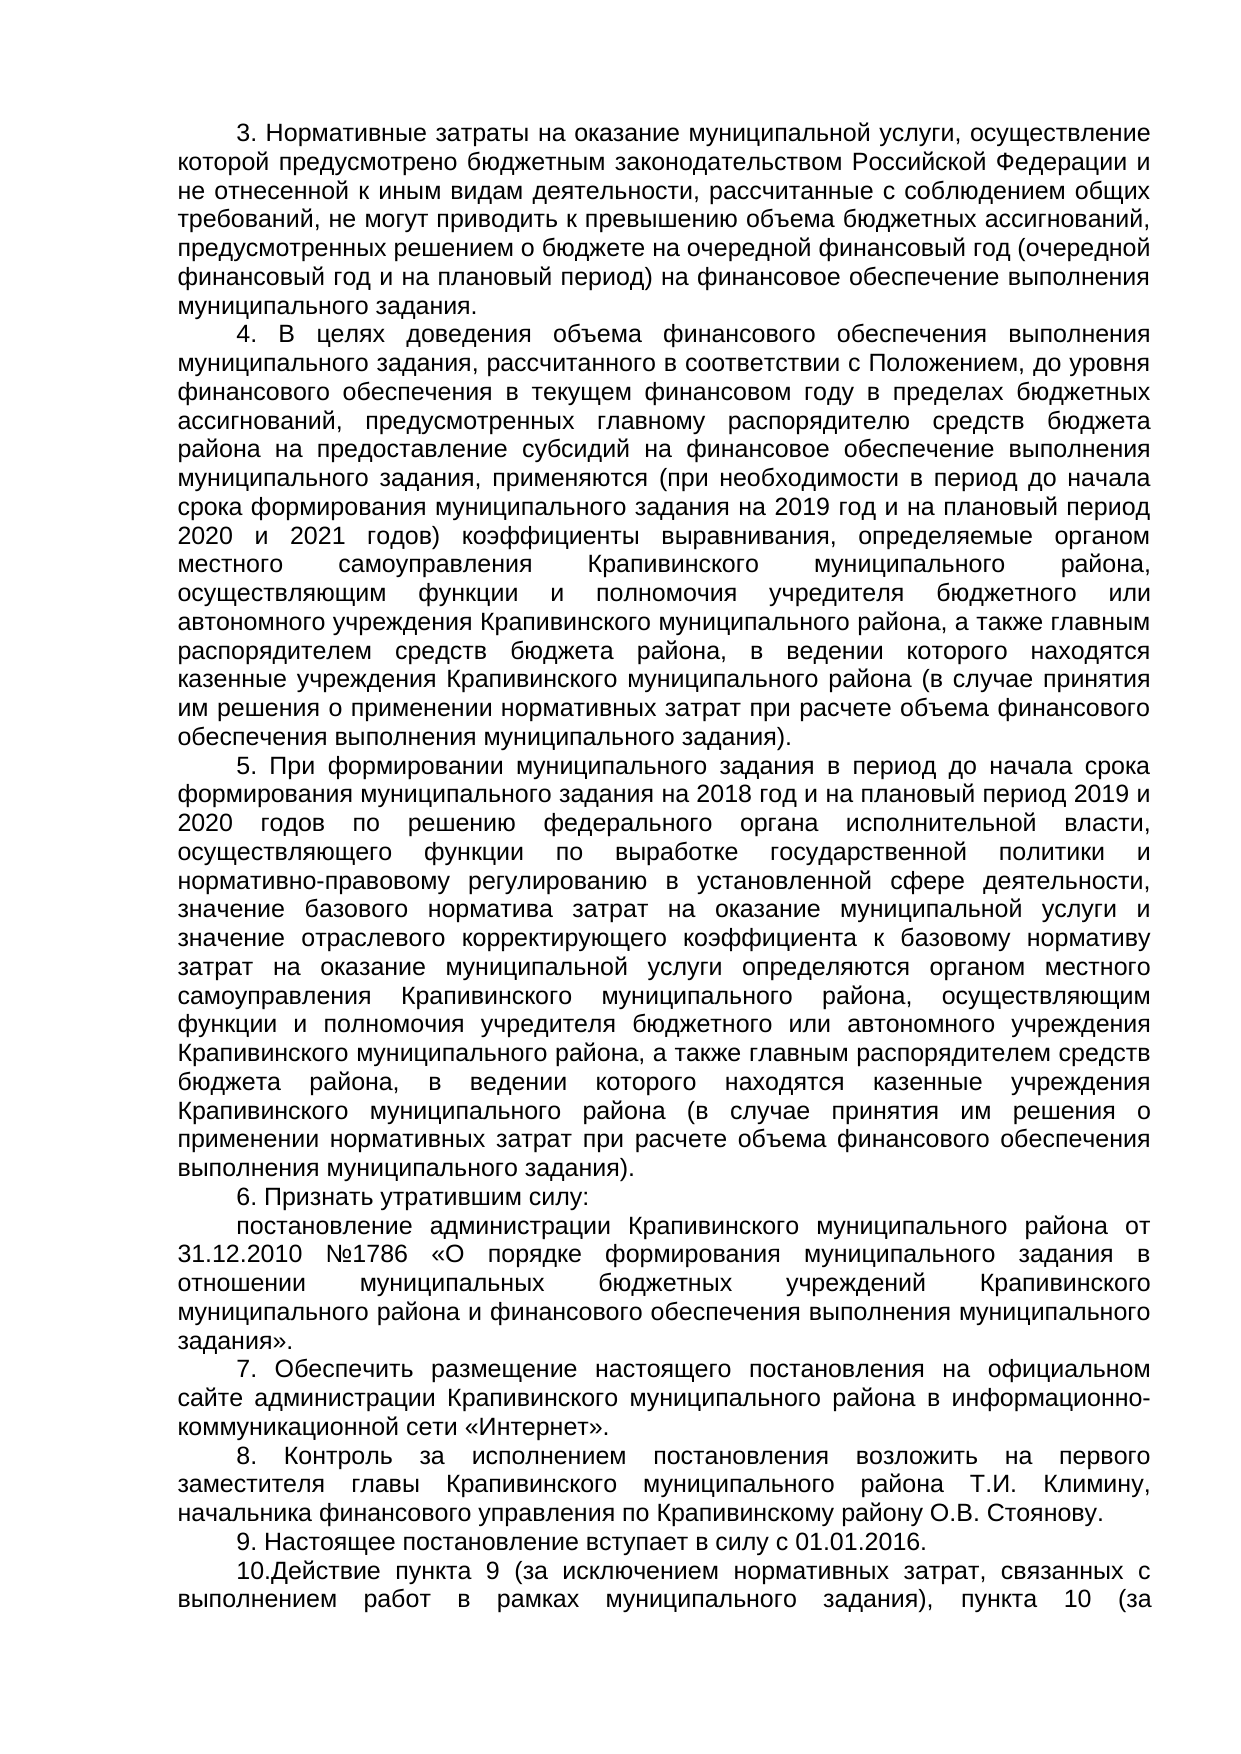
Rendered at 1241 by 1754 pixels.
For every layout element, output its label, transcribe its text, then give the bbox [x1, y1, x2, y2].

text 7. Обеспечить размещение настоящего постановления на официальном сайте администрации Крапивинского муниципального района в информационно-коммуникационной сети «Интернет». [177, 1354, 1152, 1441]
text 6. Признать утратившим силу: [177, 1182, 1152, 1211]
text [177, 1556, 1152, 1613]
text 4. В целях доведения объема финансового обеспечения выполнения муниципального задания, рассчитанного в соответствии с Положением, до уровня финансового обеспечения в текущем финансовом году в пределах бюджетных ассигнований, предусмотренных главному распорядителю средств бюджета района на предоставление субсидий на финансовое обеспечение выполнения муниципального задания, применяются (при необходимости в период до начала срока формирования муниципального задания на 2019 год и на плановый период 2020 и 2021 годов) коэффициенты выравнивания, определяемые органом местного самоуправления Крапивинского муниципального района, осуществляющим функции и полномочия учредителя бюджетного или автономного учреждения Крапивинского муниципального района, а также главным распорядителем средств бюджета района, в ведении которого находятся казенные учреждения Крапивинского муниципального района (в случае принятия им решения о применении нормативных затрат при расчете объема финансового обеспечения выполнения муниципального задания). [177, 319, 1152, 751]
text 3. Нормативные затраты на оказание муниципальной услуги, осуществление которой предусмотрено бюджетным законодательством Российской Федерации и не отнесенной к иным видам деятельности, рассчитанные с соблюдением общих требований, не могут приводить к превышению объема бюджетных ассигнований, предусмотренных решением о бюджете на очередной финансовый год (очередной финансовый год и на плановый период) на финансовое обеспечение выполнения муниципального задания. [177, 118, 1152, 319]
text 5. При формировании муниципального задания в период до начала срока формирования муниципального задания на 2018 год и на плановый период 2019 и 2020 годов по решению федерального органа исполнительной власти, осуществляющего функции по выработке государственной политики и нормативно-правовому регулированию в установленной сфере деятельности, значение базового норматива затрат на оказание муниципальной услуги и значение отраслевого корректирующего коэффициента к базовому нормативу затрат на оказание муниципальной услуги определяются органом местного самоуправления Крапивинского муниципального района, осуществляющим функции и полномочия учредителя бюджетного или автономного учреждения Крапивинского муниципального района, а также главным распорядителем средств бюджета района, в ведении которого находятся казенные учреждения Крапивинского муниципального района (в случае принятия им решения о применении нормативных затрат при расчете объема финансового обеспечения выполнения муниципального задания). [177, 751, 1152, 1182]
text постановление администрации Крапивинского муниципального района от 31.12.2010 №1786 «О порядке формирования муниципального задания в отношении муниципальных бюджетных учреждений Крапивинского муниципального района и финансового обеспечения выполнения муниципального задания». [177, 1211, 1152, 1354]
text 9. Настоящее постановление вступает в силу с 01.01.2016. [177, 1527, 1152, 1556]
text 8. Контроль за исполнением постановления возложить на первого заместителя главы Крапивинского муниципального района Т.И. Климину, начальника финансового управления по Крапивинскому району О.В. Стоянову. [177, 1441, 1152, 1527]
